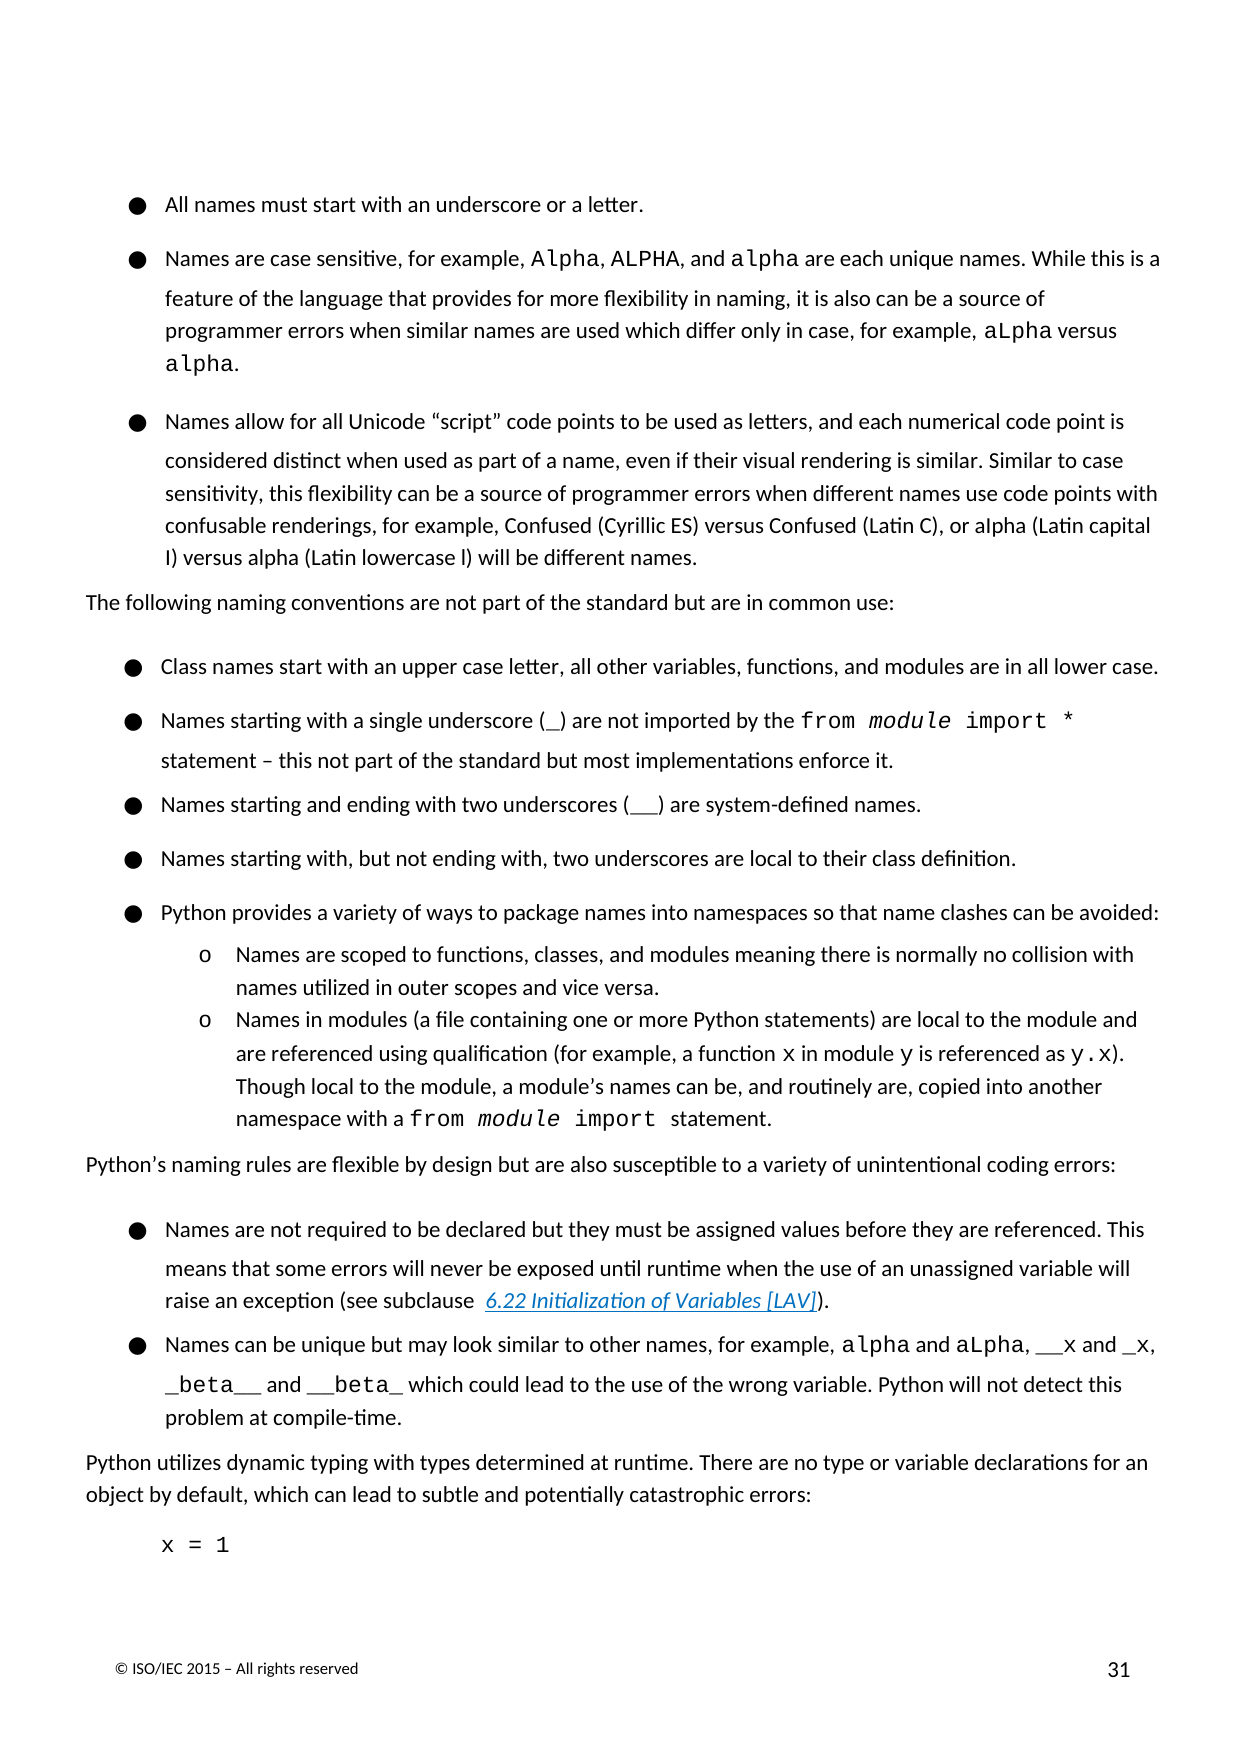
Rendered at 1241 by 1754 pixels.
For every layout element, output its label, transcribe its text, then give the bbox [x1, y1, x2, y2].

list Names starting with, but not ending with, two underscores are local to their class definition. [123, 832, 1164, 879]
list Names allow for all Unicode “script” code points to be used as letters, and each numerical code point is considered distinct when used as part of a name, even if their visual rendering is similar. Similar to case sensitivity, this flexibility can be a source of programmer errors when different names use code points with confusable renderings, for example, Сonfused (Сyrillic ES) versus Confused (Latin C), or aIpha (Latin capital I) versus alpha (Latin lowercase l) will be different names. [127, 395, 1164, 571]
text Python’s naming rules are flexible by design but are also susceptible to a variety of unintentional coding errors: [86, 1150, 1164, 1178]
list Python provides a variety of ways to package names into namespaces so that name clashes can be avoided: [123, 886, 1164, 933]
list Names starting and ending with two underscores (__) are system-defined names. [123, 778, 1164, 825]
text x = 1 [86, 1533, 1164, 1559]
list Names are not required to be declared but they must be assigned values before they are referenced. This means that some errors will never be exposed until runtime when the use of an unassigned variable will raise an exception (see subclause 6.22 Initialization of Variables [LAV]). [127, 1203, 1164, 1315]
text The following naming conventions are not part of the standard but are in common use: [86, 588, 1164, 616]
list Names are case sensitive, for example, Alpha, ALPHA, and alpha are each unique names. While this is a feature of the language that provides for more flexibility in naming, it is also can be a source of programmer errors when similar names are used which differ only in case, for example, aLpha versus alpha. [127, 233, 1164, 378]
text Python utilizes dynamic typing with types determined at runtime. There are no type or variable declarations for an object by default, which can lead to subtle and potentially catastrophic errors: [86, 1448, 1164, 1508]
list Names are scoped to functions, classes, and modules meaning there is normally no collision with names utilized in outer scopes and vice versa. [198, 940, 1164, 1001]
list Names in modules (a file containing one or more Python statements) are local to the module and are referenced using qualification (for example, a function x in module y is referenced as y.x). Though local to the module, a module’s names can be, and routinely are, copied into another namespace with a from module import statement. [198, 1005, 1164, 1133]
list Class names start with an upper case letter, all other variables, functions, and modules are in all lower case. [123, 641, 1164, 688]
list Names starting with a single underscore (_) are not imported by the from module import * statement – this not part of the standard but most implementations enforce it. [123, 695, 1164, 774]
list Names can be unique but may look similar to other names, for example, alpha and aLpha, __x and _x, _beta__ and __beta_ which could lead to the use of the wrong variable. Python will not detect this problem at compile-time. [127, 1319, 1164, 1431]
list All names must start with an underscore or a letter. [127, 179, 1164, 226]
